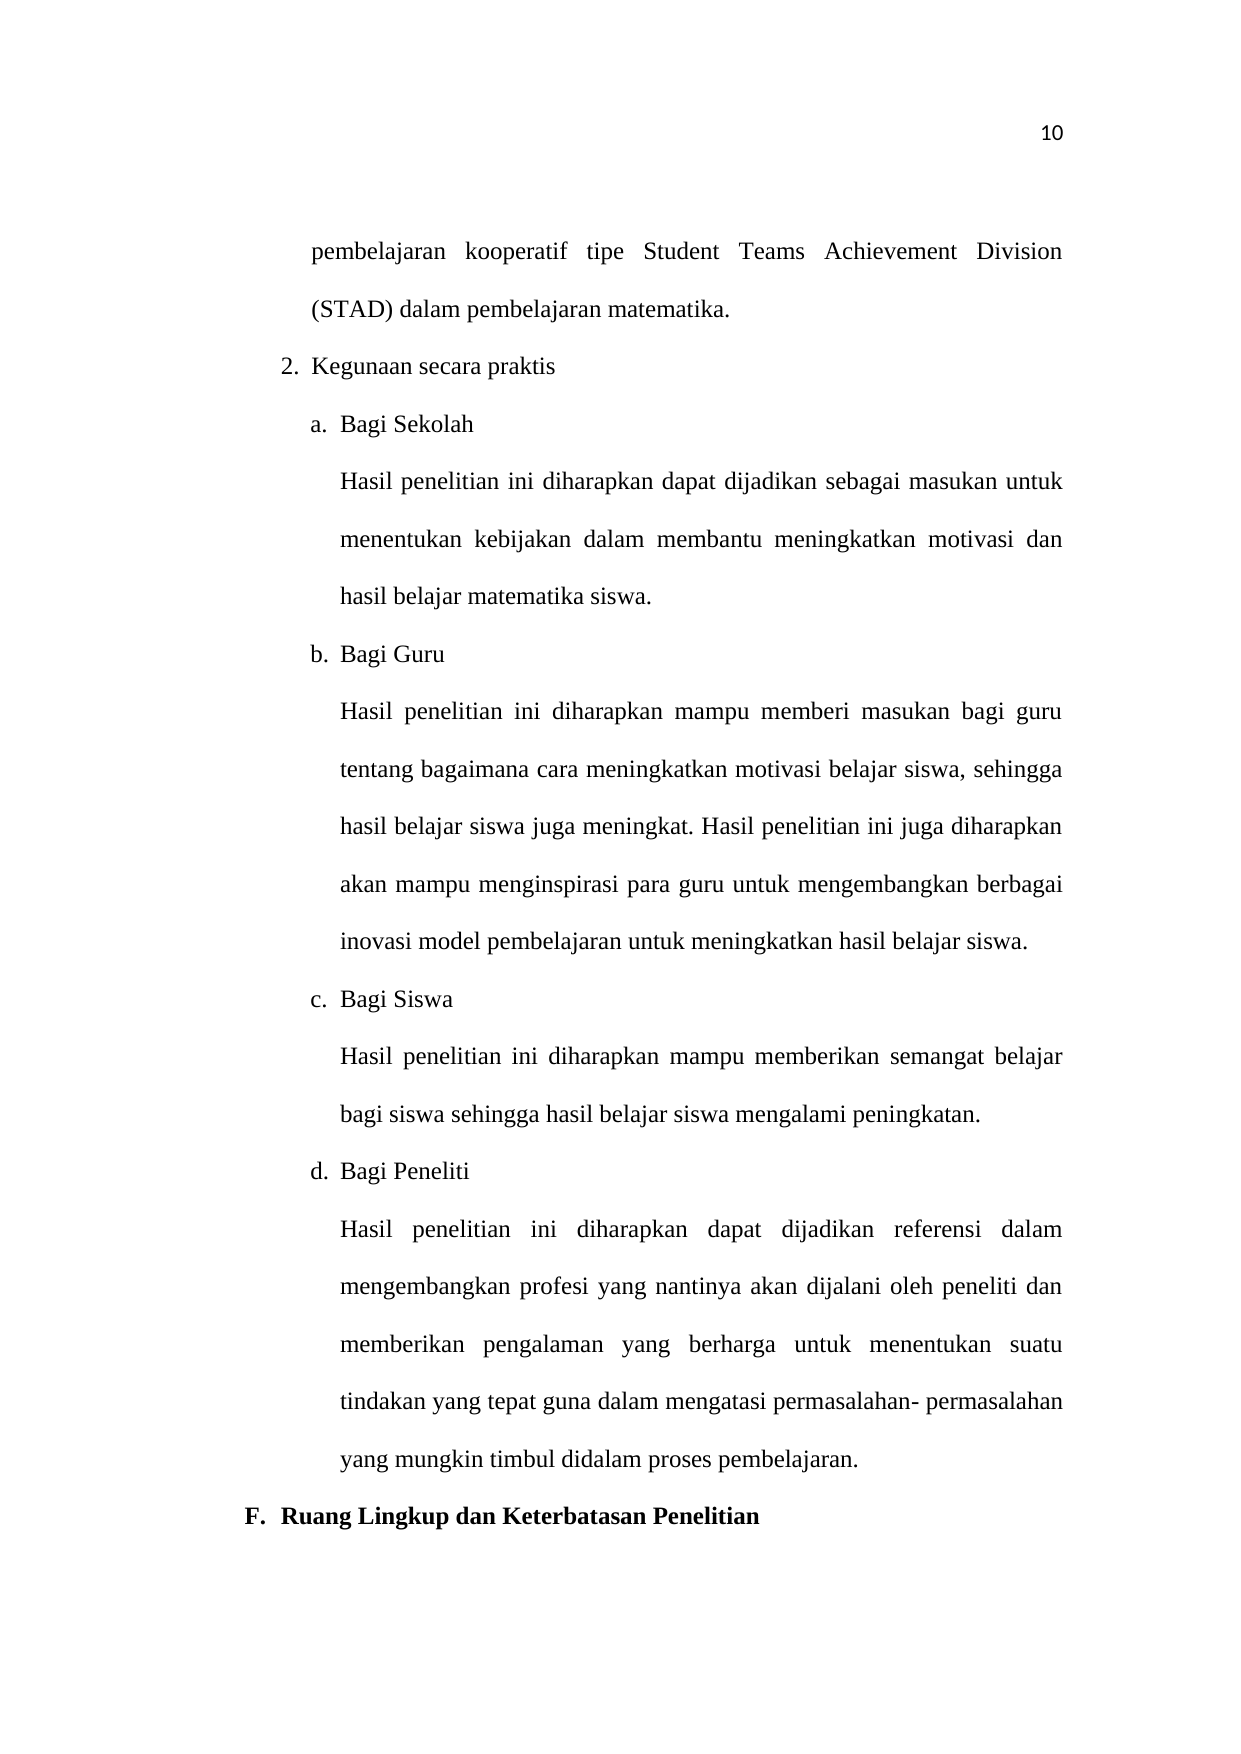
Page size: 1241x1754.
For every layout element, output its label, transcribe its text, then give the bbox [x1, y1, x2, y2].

list Hasil penelitian ini diharapkan mampu memberikan semangat belajar bagi siswa sehingga hasil belajar siswa mengalami peningkatan. [340, 1041, 1063, 1127]
list Hasil penelitian ini diharapkan dapat dijadikan referensi dalam mengembangkan profesi yang nantinya akan dijalani oleh peneliti dan memberikan pengalaman yang berharga untuk menentukan suatu tindakan yang tepat guna dalam mengatasi permasalahan- permasalahan yang mungkin timbul didalam proses pembelajaran. [340, 1214, 1063, 1472]
list Kegunaan secara praktis [281, 351, 1063, 380]
list Hasil penelitian ini diharapkan dapat dijadikan sebagai masukan untuk menentukan kebijakan dalam membantu meningkatkan motivasi dan hasil belajar matematika siswa. [340, 466, 1063, 610]
list Bagi Peneliti [310, 1156, 1063, 1185]
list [311, 236, 1063, 322]
list Ruang Lingkup dan Keterbatasan Penelitian [266, 1501, 1063, 1530]
list Bagi Siswa [310, 984, 1063, 1012]
list Bagi Sekolah [310, 409, 1063, 437]
list Bagi Guru [310, 639, 1063, 667]
list Hasil penelitian ini diharapkan mampu memberi masukan bagi guru tentang bagaimana cara meningkatkan motivasi belajar siswa, sehingga hasil belajar siswa juga meningkat. Hasil penelitian ini juga diharapkan akan mampu menginspirasi para guru untuk mengembangkan berbagai inovasi model pembelajaran untuk meningkatkan hasil belajar siswa. [340, 696, 1063, 955]
